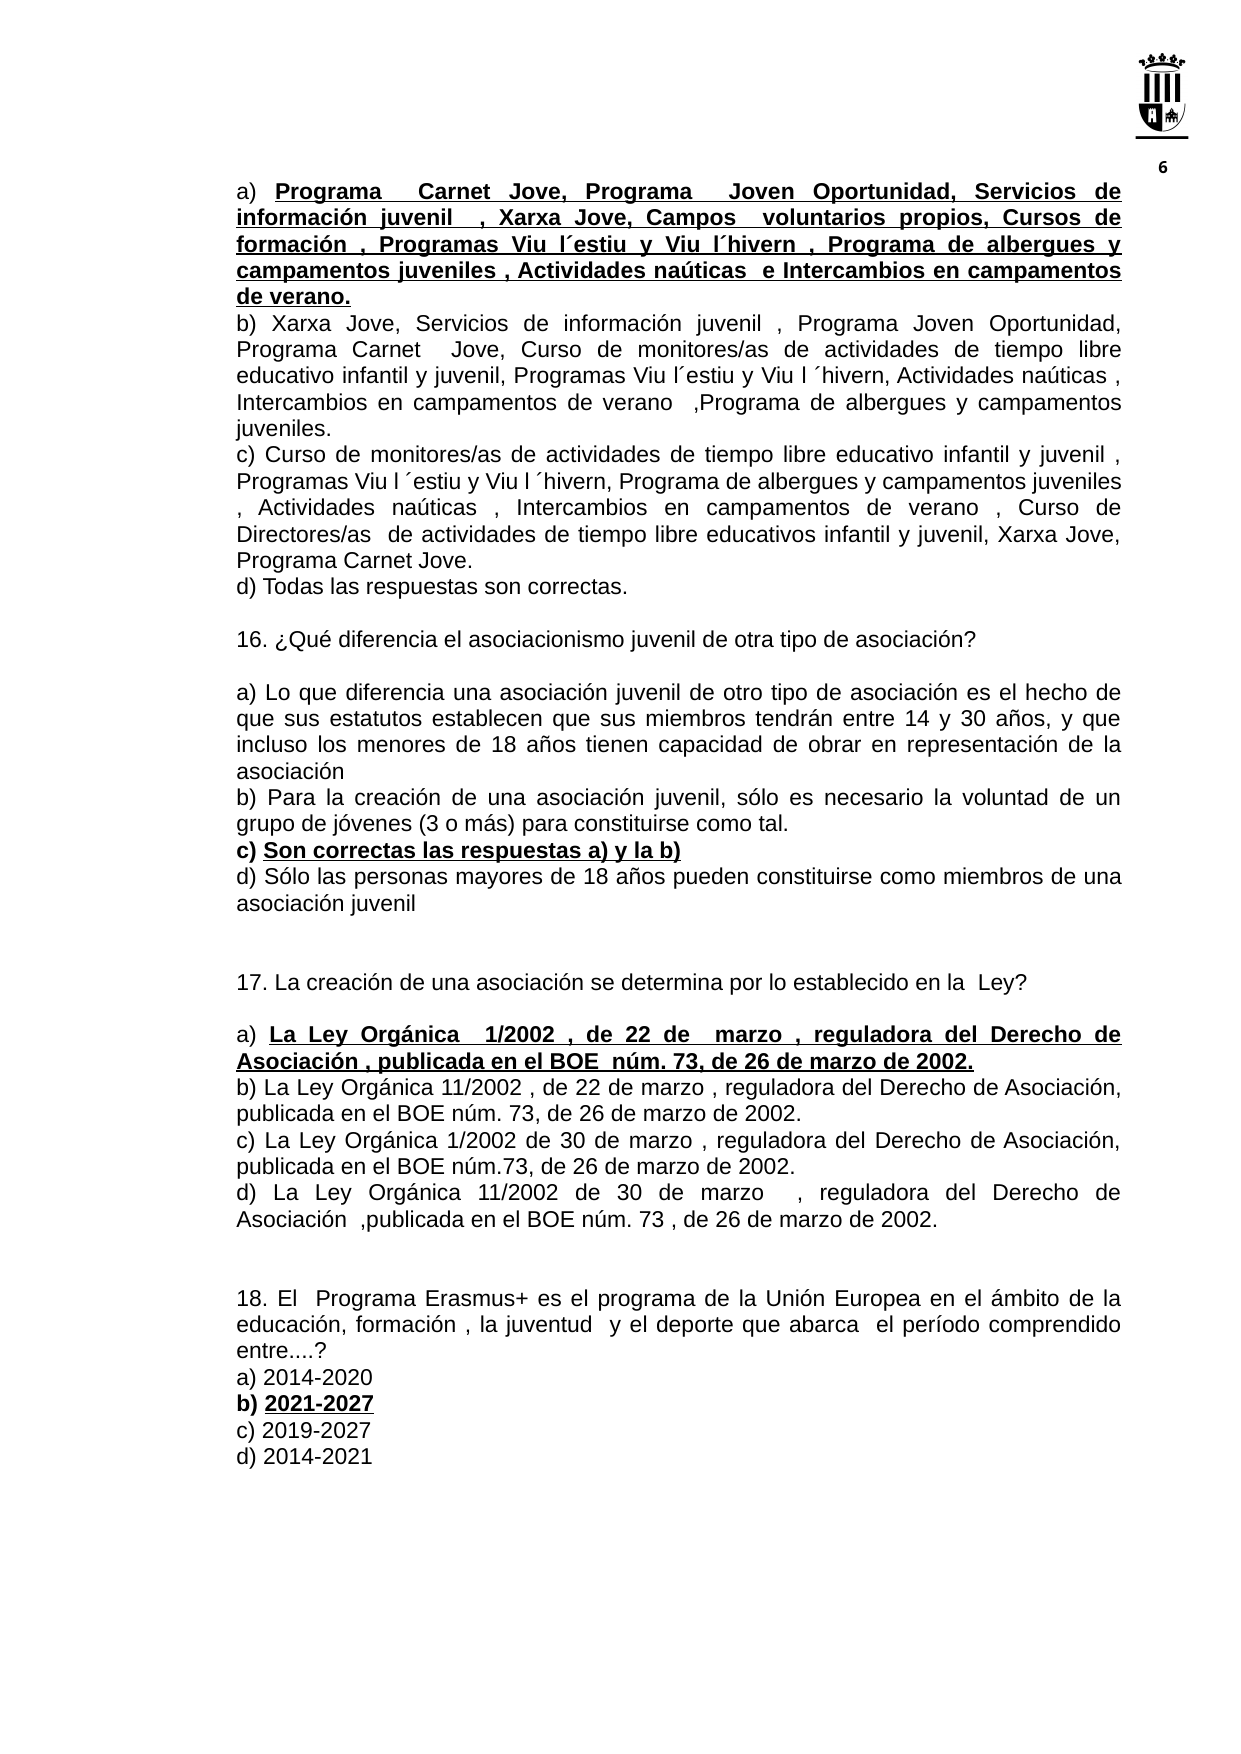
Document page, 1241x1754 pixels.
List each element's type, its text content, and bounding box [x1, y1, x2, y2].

text c) Son correctas las respuestas a) y la b) [236, 837, 1122, 863]
text b) La Ley Orgánica 11/2002 , de 22 de marzo , reguladora del Derecho de Asociación, publicada en el BOE núm. 73, de 26 de marzo de 2002. [236, 1074, 1122, 1127]
text 18. El Programa Erasmus+ es el programa de la Unión Europea en el ámbito de la educación, formación , la juventud y el deporte que abarca el período comprendido entre....? [236, 1285, 1122, 1364]
text c) Curso de monitores/as de actividades de tiempo libre educativo infantil y juvenil , Programas Viu l ´estiu y Viu l ´hivern, Programa de albergues y campamentos juveniles , Actividades naúticas , Intercambios en campamentos de verano , Curso de Directores/as de actividades de tiempo libre educativos infantil y juvenil, Xarxa Jove, Programa Carnet Jove. [236, 441, 1122, 573]
text d) La Ley Orgánica 11/2002 de 30 de marzo , reguladora del Derecho de Asociación ,publicada en el BOE núm. 73 , de 26 de marzo de 2002. [236, 1179, 1122, 1232]
text c) 2019-2027 [236, 1417, 1122, 1443]
text a) Programa Carnet Jove, Programa Joven Oportunidad, Servicios de información juvenil , Xarxa Jove, Campos voluntarios propios, Cursos de formación , Programas Viu l´estiu y Viu l´hivern , Programa de albergues y campamentos juveniles , Actividades naúticas e Intercambios en campamentos de verano. [236, 228, 1122, 253]
text a) Programa Carnet Jove, Programa Joven Oportunidad, Servicios de información juvenil , Xarxa Jove, Campos voluntarios propios, Cursos de formación , Programas Viu l´estiu y Viu l´hivern , Programa de albergues y campamentos juveniles , Actividades naúticas e Intercambios en campamentos de verano. [236, 255, 1122, 280]
text c) La Ley Orgánica 1/2002 de 30 de marzo , reguladora del Derecho de Asociación, publicada en el BOE núm.73, de 26 de marzo de 2002. [236, 1127, 1122, 1179]
text a) Lo que diferencia una asociación juvenil de otro tipo de asociación es el hecho de que sus estatutos establecen que sus miembros tendrán entre 14 y 30 años, y que incluso los menores de 18 años tienen capacidad de obrar en representación de la asociación [236, 679, 1122, 784]
text b) Para la creación de una asociación juvenil, sólo es necesario la voluntad de un grupo de jóvenes (3 o más) para constituirse como tal. [236, 784, 1122, 837]
text 16. ¿Qué diferencia el asociacionismo juvenil de otra tipo de asociación? [236, 626, 1122, 652]
text d) Todas las respuestas son correctas. [236, 573, 1122, 599]
text a) Programa Carnet Jove, Programa Joven Oportunidad, Servicios de información juvenil , Xarxa Jove, Campos voluntarios propios, Cursos de formación , Programas Viu l´estiu y Viu l´hivern , Programa de albergues y campamentos juveniles , Actividades naúticas e Intercambios en campamentos de verano. [236, 178, 1122, 227]
picture [1135, 53, 1189, 139]
text d) Sólo las personas mayores de 18 años pueden constituirse como miembros de una asociación juvenil [236, 863, 1122, 916]
text b) Xarxa Jove, Servicios de información juvenil , Programa Joven Oportunidad, Programa Carnet Jove, Curso de monitores/as de actividades de tiempo libre educativo infantil y juvenil, Programas Viu l´estiu y Viu l ´hivern, Actividades naúticas , Intercambios en campamentos de verano ,Programa de albergues y campamentos juveniles. [236, 310, 1122, 441]
text a) 2014-2020 [236, 1364, 1122, 1390]
text d) 2014-2021 [236, 1443, 1122, 1469]
text 17. La creación de una asociación se determina por lo establecido en la Ley? [236, 968, 1122, 995]
text b) 2021-2027 [236, 1390, 1122, 1417]
text a) La Ley Orgánica 1/2002 , de 22 de marzo , reguladora del Derecho de Asociación , publicada en el BOE núm. 73, de 26 de marzo de 2002. [236, 1021, 1122, 1074]
text a) Programa Carnet Jove, Programa Joven Oportunidad, Servicios de información juvenil , Xarxa Jove, Campos voluntarios propios, Cursos de formación , Programas Viu l´estiu y Viu l´hivern , Programa de albergues y campamentos juveniles , Actividades naúticas e Intercambios en campamentos de verano. [236, 281, 1122, 310]
